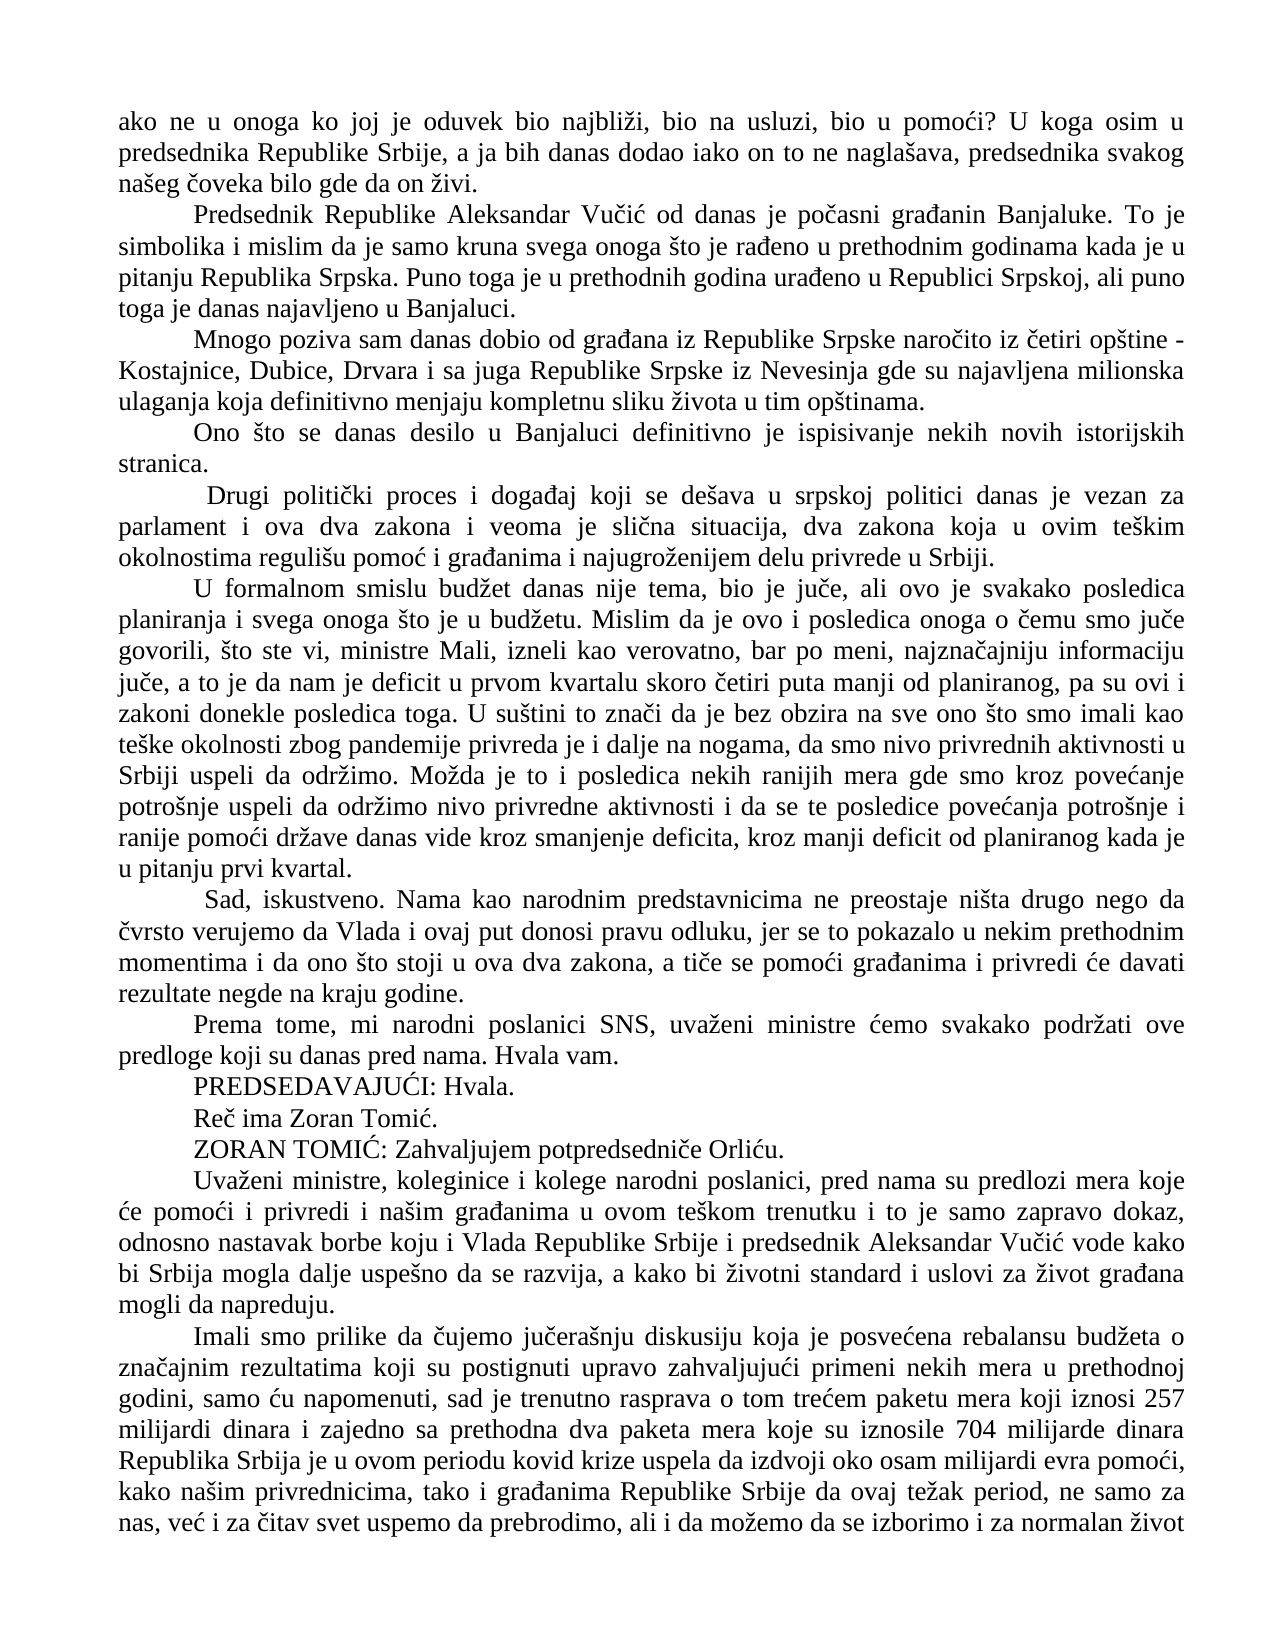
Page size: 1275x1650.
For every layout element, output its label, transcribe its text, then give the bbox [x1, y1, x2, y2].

text U formalnom smislu budžet danas nije tema, bio je juče, ali ovo je svakako posledica planiranja i svega onoga što je u budžetu. Mislim da je ovo i posledica onoga o čemu smo juče govorili, što ste vi, ministre Mali, izneli kao verovatno, bar po meni, najznačajniju informaciju juče, a to je da nam je deficit u prvom kvartalu skoro četiri puta manji od planiranog, pa su ovi i zakoni donekle posledica toga. U suštini to znači da je bez obzira na sve ono što smo imali kao teške okolnosti zbog pandemije privreda je i dalje na nogama, da smo nivo privrednih aktivnosti u Srbiji uspeli da održimo. Možda je to i posledica nekih ranijih mera gde smo kroz povećanje potrošnje uspeli da održimo nivo privredne aktivnosti i da se te posledice povećanja potrošnje i ranije pomoći države danas vide kroz smanjenje deficita, kroz manji deficit od planiranog kada je u pitanju prvi kvartal. [118, 572, 1186, 884]
text Mnogo poziva sam danas dobio od građana iz Republike Srpske naročito iz četiri opštine - Kostajnice, Dubice, Drvara i sa juga Republike Srpske iz Nevesinja gde su najavljena milionska ulaganja koja definitivno menjaju kompletnu sliku života u tim opštinama. [118, 323, 1186, 416]
text Prema tome, mi narodni poslanici SNS, uvaženi ministre ćemo svakako podržati ove predloge koji su danas pred nama. Hvala vam. [118, 1008, 1186, 1071]
text Uvaženi ministre, koleginice i kolege narodni poslanici, pred nama su predlozi mera koje će pomoći i privredi i našim građanima u ovom teškom trenutku i to je samo zapravo dokaz, odnosno nastavak borbe koju i Vlada Republike Srbije i predsednik Aleksandar Vučić vode kako bi Srbija mogla dalje uspešno da se razvija, a kako bi životni standard i uslovi za život građana mogli da napreduju. [118, 1164, 1186, 1320]
text Ono što se danas desilo u Banjaluci definitivno je ispisivanje nekih novih istorijskih stranica. [118, 416, 1186, 479]
text Sad, iskustveno. Nama kao narodnim predstavnicima ne preostaje ništa drugo nego da čvrsto verujemo da Vlada i ovaj put donosi pravu odluku, jer se to pokazalo u nekim prethodnim momentima i da ono što stoji u ova dva zakona, a tiče se pomoći građanima i privredi će davati rezultate negde na kraju godine. [118, 884, 1186, 1008]
text Predsednik Republike Aleksandar Vučić od danas je počasni građanin Banjaluke. To je simbolika i mislim da je samo kruna svega onoga što je rađeno u prethodnim godinama kada je u pitanju Republika Srpska. Puno toga je u prethodnih godina urađeno u Republici Srpskoj, ali puno toga je danas najavljeno u Banjaluci. [118, 198, 1186, 323]
text Drugi politički proces i događaj koji se dešava u srpskoj politici danas je vezan za parlament i ova dva zakona i veoma je slična situacija, dva zakona koja u ovim teškim okolnostima regulišu pomoć i građanima i najugroženijem delu privrede u Srbiji. [118, 479, 1186, 572]
text ZORAN TOMIĆ: Zahvaljujem potpredsedniče Orliću. [118, 1133, 1186, 1164]
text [118, 1320, 1186, 1538]
text PREDSEDAVAJUĆI: Hvala. [118, 1071, 1186, 1102]
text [118, 105, 1186, 198]
text Reč ima Zoran Tomić. [118, 1102, 1186, 1133]
